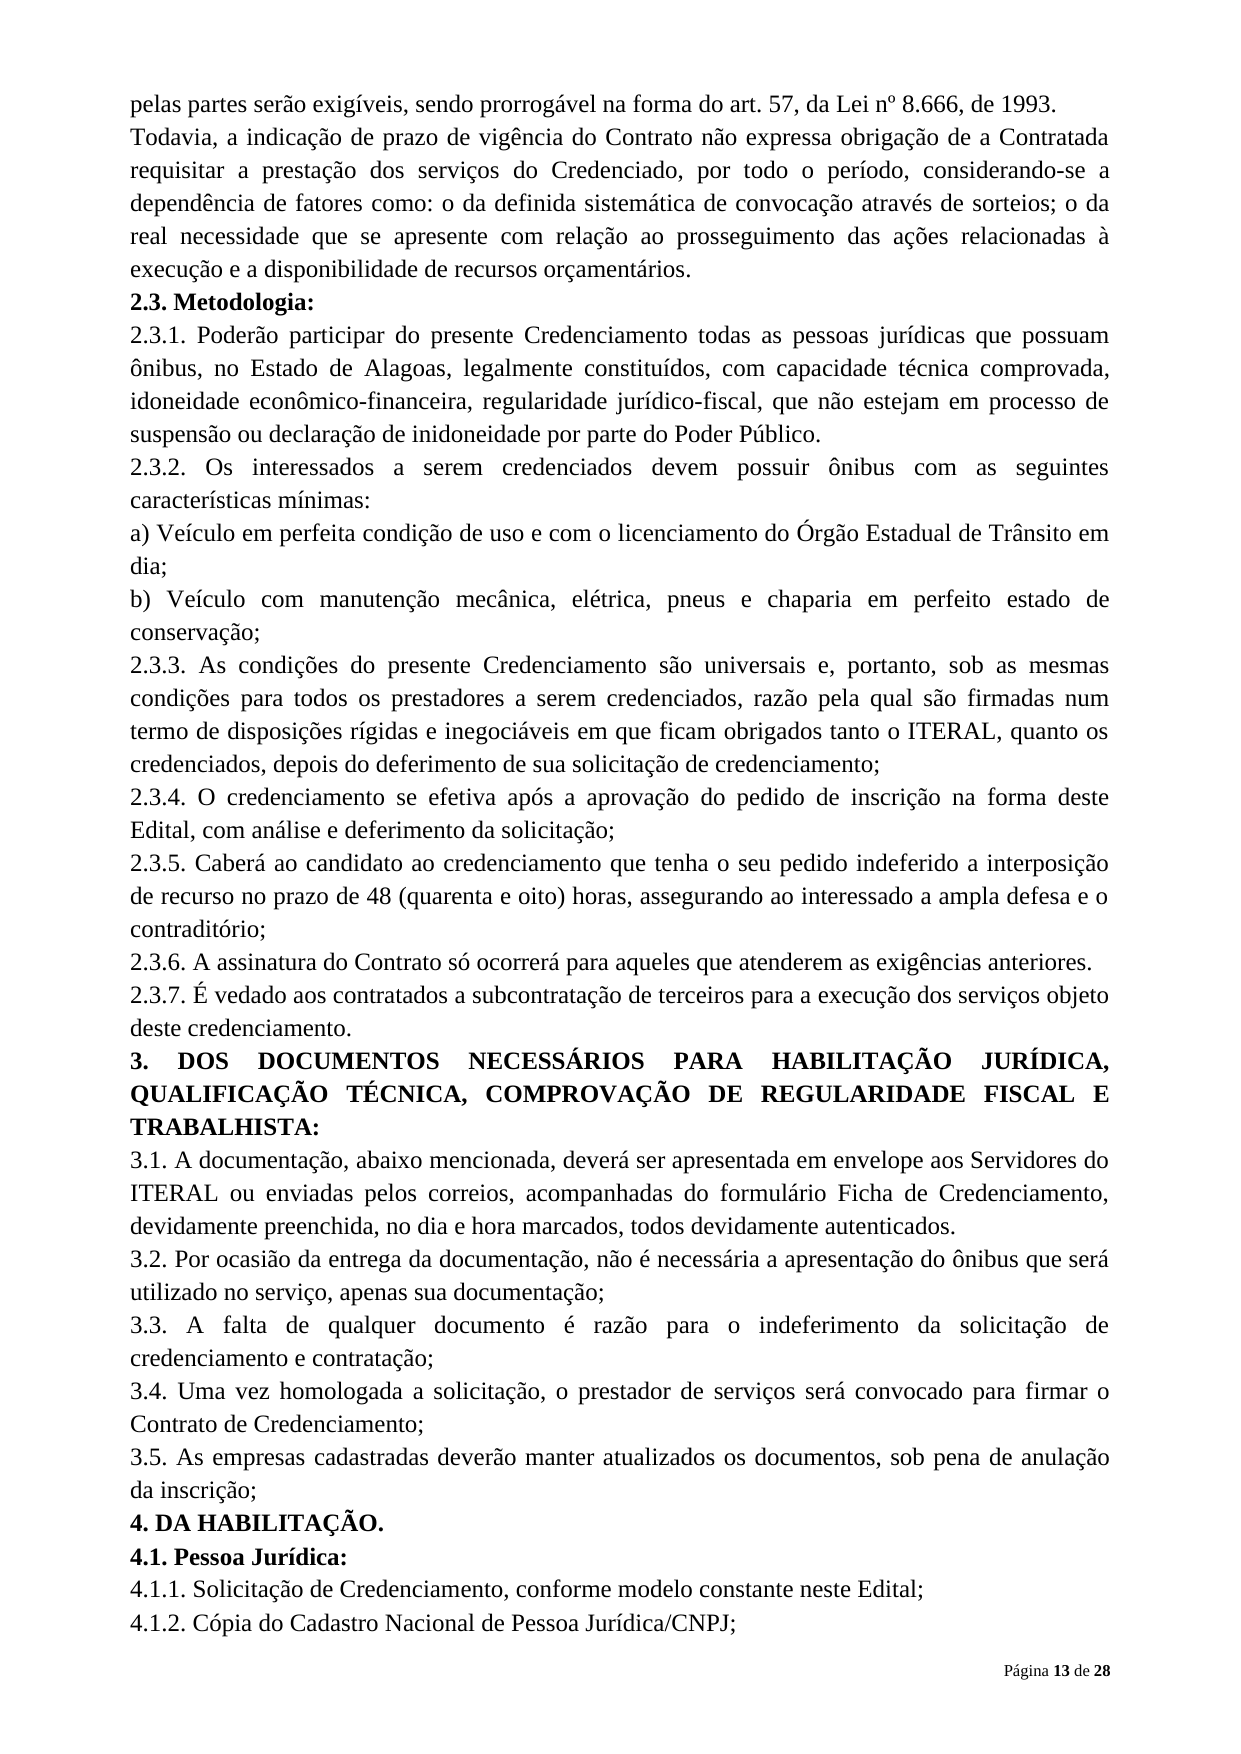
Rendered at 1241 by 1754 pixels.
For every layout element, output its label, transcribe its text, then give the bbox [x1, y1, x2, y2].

text 3.2. Por ocasião da entrega da documentação, não é necessária a apresentação do ônibus que será utilizado no serviço, apenas sua documentação; [130, 1244, 1110, 1306]
text 2.3.7. É vedado aos contratados a subcontratação de terceiros para a execução dos serviços objeto deste credenciamento. [130, 980, 1110, 1042]
text 3.1. A documentação, abaixo mencionada, deverá ser apresentada em envelope aos Servidores do ITERAL ou enviadas pelos correios, acompanhadas do formulário Ficha de Credenciamento, devidamente preenchida, no dia e hora marcados, todos devidamente autenticados. [130, 1145, 1110, 1240]
text 3.3. A falta de qualquer documento é razão para o indeferimento da solicitação de credenciamento e contratação; [130, 1310, 1110, 1372]
text a) Veículo em perfeita condição de uso e com o licenciamento do Órgão Estadual de Trânsito em dia; [130, 518, 1110, 580]
text 2.3.1. Poderão participar do presente Credenciamento todas as pessoas jurídicas que possuam ônibus, no Estado de Alagoas, legalmente constituídos, com capacidade técnica comprovada, idoneidade econômico-financeira, regularidade jurídico-fiscal, que não estejam em processo de suspensão ou declaração de inidoneidade por parte do Poder Público. [130, 320, 1110, 448]
text 2.3. Metodologia: [130, 287, 1110, 316]
text 4. DA HABILITAÇÃO. [130, 1508, 1110, 1537]
text Todavia, a indicação de prazo de vigência do Contrato não expressa obrigação de a Contratada requisitar a prestação dos serviços do Credenciado, por todo o período, considerando-se a dependência de fatores como: o da definida sistemática de convocação através de sorteios; o da real necessidade que se apresente com relação ao prosseguimento das ações relacionadas à execução e a disponibilidade de recursos orçamentários. [130, 122, 1110, 282]
text b) Veículo com manutenção mecânica, elétrica, pneus e chaparia em perfeito estado de conservação; [130, 584, 1110, 646]
text 4.1.1. Solicitação de Credenciamento, conforme modelo constante neste Edital; [130, 1574, 1110, 1603]
text 3.4. Uma vez homologada a solicitação, o prestador de serviços será convocado para firmar o Contrato de Credenciamento; [130, 1376, 1110, 1438]
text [130, 89, 1110, 117]
text 4.1.2. Cópia do Cadastro Nacional de Pessoa Jurídica/CNPJ; [130, 1608, 1110, 1636]
text 2.3.3. As condições do presente Credenciamento são universais e, portanto, sob as mesmas condições para todos os prestadores a serem credenciados, razão pela qual são firmadas num termo de disposições rígidas e inegociáveis em que ficam obrigados tanto o ITERAL, quanto os credenciados, depois do deferimento de sua solicitação de credenciamento; [130, 650, 1110, 778]
text 3.5. As empresas cadastradas deverão manter atualizados os documentos, sob pena de anulação da inscrição; [130, 1442, 1110, 1504]
text 2.3.5. Caberá ao candidato ao credenciamento que tenha o seu pedido indeferido a interposição de recurso no prazo de 48 (quarenta e oito) horas, assegurando ao interessado a ampla defesa e o contraditório; [130, 848, 1110, 943]
text 2.3.6. A assinatura do Contrato só ocorrerá para aqueles que atenderem as exigências anteriores. [130, 947, 1110, 976]
text 3. DOS DOCUMENTOS NECESSÁRIOS PARA HABILITAÇÃO JURÍDICA, QUALIFICAÇÃO TÉCNICA, COMPROVAÇÃO DE REGULARIDADE FISCAL E TRABALHISTA: [130, 1046, 1110, 1141]
text 4.1. Pessoa Jurídica: [130, 1542, 1110, 1570]
text 2.3.4. O credenciamento se efetiva após a aprovação do pedido de inscrição na forma deste Edital, com análise e deferimento da solicitação; [130, 782, 1110, 844]
text 2.3.2. Os interessados a serem credenciados devem possuir ônibus com as seguintes características mínimas: [130, 452, 1110, 514]
